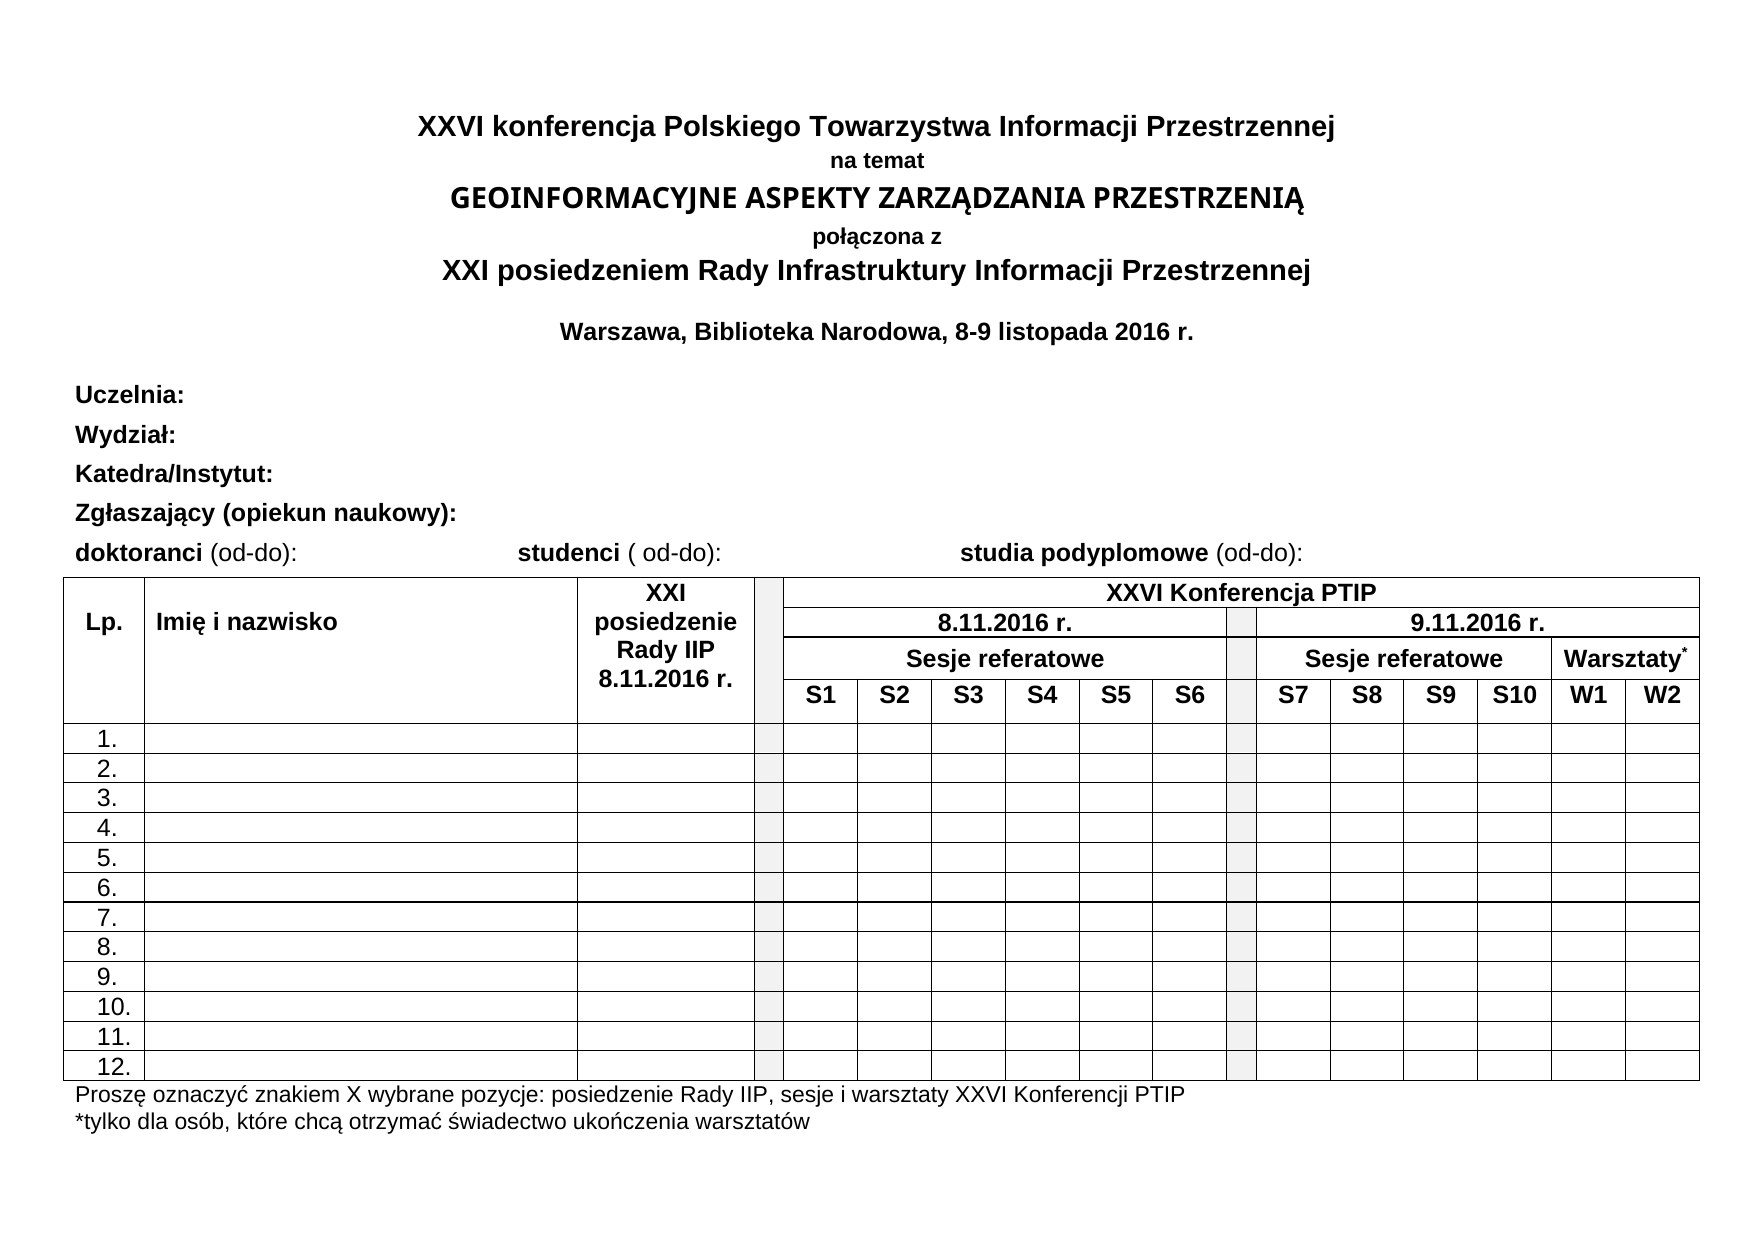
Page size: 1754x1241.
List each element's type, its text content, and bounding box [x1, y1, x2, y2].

table_cell [1626, 813, 1699, 842]
table_cell [1006, 992, 1079, 1021]
table_cell 9.11.2016 r. [1257, 608, 1699, 636]
table_cell [784, 783, 857, 812]
text Proszę oznaczyć znakiem X wybrane pozycje: posiedzenie Rady IIP, sesje i warsztaty XXVI Konferencji PTIP [75, 1081, 1679, 1108]
table_cell [784, 962, 857, 991]
table_cell [1153, 1022, 1226, 1050]
table_cell [858, 873, 931, 901]
table_cell [1552, 932, 1625, 961]
table_cell [858, 992, 931, 1021]
table_cell [755, 992, 783, 1021]
table_header Imię i nazwisko [145, 578, 577, 723]
table_cell [1404, 932, 1477, 961]
table_cell [64, 1022, 144, 1050]
table_cell [1404, 873, 1477, 901]
table_cell [784, 932, 857, 961]
table_cell [755, 873, 783, 901]
table_cell [1331, 724, 1403, 752]
table_cell [1006, 1051, 1079, 1080]
table_cell [858, 754, 931, 782]
table_cell [858, 962, 931, 991]
table_cell [1404, 783, 1477, 812]
table_cell [1006, 962, 1079, 991]
table_cell [1626, 932, 1699, 961]
table_cell [64, 813, 144, 842]
table_cell [1257, 962, 1330, 991]
table_cell [1552, 843, 1625, 872]
table_cell S1 [784, 680, 857, 723]
table_cell [1478, 754, 1551, 782]
table_cell [1080, 813, 1152, 842]
table_cell [755, 1022, 783, 1050]
table_cell [1404, 903, 1477, 931]
text na temat [75, 147, 1679, 173]
table_cell [755, 843, 783, 872]
table_cell [1080, 1051, 1152, 1080]
table_cell [1080, 1022, 1152, 1050]
table_header [755, 578, 783, 723]
table_cell [1227, 813, 1256, 842]
table_cell [784, 1051, 857, 1080]
table_cell [1006, 903, 1079, 931]
table_cell [1478, 1051, 1551, 1080]
table_cell [1257, 932, 1330, 961]
table_cell [932, 813, 1005, 842]
table_cell [1257, 992, 1330, 1021]
table_cell [858, 843, 931, 872]
table_cell [1227, 962, 1256, 991]
table_cell [1626, 962, 1699, 991]
table_cell [755, 962, 783, 991]
table_cell [578, 1051, 754, 1080]
table_cell [755, 813, 783, 842]
table_cell [784, 873, 857, 901]
table_cell [858, 903, 931, 931]
table_cell [784, 724, 857, 752]
table_cell [1552, 754, 1625, 782]
table_cell Sesje referatowe [1257, 638, 1551, 679]
table_cell [578, 1022, 754, 1050]
table_cell [1626, 873, 1699, 901]
table_cell [1080, 783, 1152, 812]
table_cell [578, 724, 754, 752]
table_cell [1404, 1022, 1477, 1050]
table_cell [1227, 1051, 1256, 1080]
table_header Lp. [64, 578, 144, 723]
table_cell S7 [1257, 680, 1330, 723]
table_cell [1257, 783, 1330, 812]
table_cell [1257, 754, 1330, 782]
table_cell [1153, 754, 1226, 782]
table_cell S9 [1404, 680, 1477, 723]
table_cell [755, 724, 783, 752]
table_cell [1227, 608, 1256, 636]
table_cell [1153, 843, 1226, 872]
table_cell [64, 1051, 144, 1080]
table_cell [932, 1022, 1005, 1050]
table_cell [1478, 932, 1551, 961]
table_cell [1153, 962, 1226, 991]
table_cell [858, 813, 931, 842]
table_cell [1478, 813, 1551, 842]
table_cell [1404, 754, 1477, 782]
table_cell [1626, 843, 1699, 872]
table_cell [578, 873, 754, 901]
table_cell [1227, 843, 1256, 872]
table_cell [1006, 754, 1079, 782]
table_cell [1006, 1022, 1079, 1050]
table_cell [1478, 903, 1551, 931]
table_cell [1626, 783, 1699, 812]
table_cell [1331, 992, 1403, 1021]
table_cell Sesje referatowe [784, 638, 1226, 679]
table_cell [1080, 873, 1152, 901]
table_cell [1331, 843, 1403, 872]
table_cell [1227, 1022, 1256, 1050]
table_cell [784, 903, 857, 931]
table_cell [1626, 1022, 1699, 1050]
table_cell [64, 754, 144, 782]
table_cell [1552, 1022, 1625, 1050]
table_cell [1080, 992, 1152, 1021]
table_cell [858, 724, 931, 752]
table_cell Warsztaty* [1552, 638, 1699, 679]
table_cell [578, 783, 754, 812]
table_cell [784, 754, 857, 782]
table_cell [1006, 873, 1079, 901]
table_cell [64, 992, 144, 1021]
table_cell [64, 932, 144, 961]
table_cell [932, 783, 1005, 812]
table_cell [755, 903, 783, 931]
table_cell S3 [932, 680, 1005, 723]
table_cell S8 [1331, 680, 1403, 723]
table_cell [64, 843, 144, 872]
table_cell [145, 962, 577, 991]
table_cell [1227, 638, 1256, 679]
table_cell S6 [1153, 680, 1226, 723]
table_cell [1331, 754, 1403, 782]
table_cell W2 [1626, 680, 1699, 723]
table_cell [1227, 903, 1256, 931]
table_cell [755, 783, 783, 812]
text XXVI konferencja Polskiego Towarzystwa Informacji Przestrzennej [75, 108, 1679, 142]
table_cell [1404, 992, 1477, 1021]
table_cell S2 [858, 680, 931, 723]
table_cell [1257, 903, 1330, 931]
table_cell [145, 992, 577, 1021]
table_cell [1626, 1051, 1699, 1080]
table_cell [64, 962, 144, 991]
table_cell [784, 843, 857, 872]
table_cell 8.11.2016 r. [784, 608, 1226, 636]
text XXI posiedzeniem Rady Infrastruktury Informacji Przestrzennej [75, 253, 1679, 287]
table_cell [1257, 1051, 1330, 1080]
table_cell S10 [1478, 680, 1551, 723]
table_cell [1478, 843, 1551, 872]
table_cell [145, 783, 577, 812]
table_cell [858, 783, 931, 812]
table_cell [932, 962, 1005, 991]
table_cell [1153, 992, 1226, 1021]
table_cell [578, 962, 754, 991]
table_cell [1626, 992, 1699, 1021]
table_cell [1227, 873, 1256, 901]
table_cell [64, 873, 144, 901]
table_header XXVI Konferencja PTIP [784, 578, 1699, 607]
table_cell [932, 843, 1005, 872]
table_cell [1478, 783, 1551, 812]
subtitle Katedra/Instytut: [75, 459, 1679, 488]
table_cell S5 [1080, 680, 1152, 723]
table_cell [932, 932, 1005, 961]
table_cell [1153, 724, 1226, 752]
table_cell [1478, 1022, 1551, 1050]
table_cell [1331, 1051, 1403, 1080]
table_cell [1404, 843, 1477, 872]
table_cell [578, 903, 754, 931]
table_cell [1227, 724, 1256, 752]
table_cell [1478, 992, 1551, 1021]
table_cell [1626, 724, 1699, 752]
table_header XXI posiedzenie Rady IIP 8.11.2016 r. [578, 578, 754, 723]
text połączona z [75, 223, 1679, 249]
table_cell [64, 903, 144, 931]
table_cell [1552, 783, 1625, 812]
table_cell [64, 724, 144, 752]
table_cell [784, 1022, 857, 1050]
table_cell [1404, 813, 1477, 842]
table_cell [1552, 873, 1625, 901]
table_cell [1006, 813, 1079, 842]
table_cell [858, 932, 931, 961]
table_cell [784, 992, 857, 1021]
table_cell [1153, 813, 1226, 842]
table_cell [1153, 873, 1226, 901]
table_cell [1331, 962, 1403, 991]
table_cell [1080, 962, 1152, 991]
table_cell [64, 783, 144, 812]
table_cell [755, 932, 783, 961]
table_cell [145, 754, 577, 782]
text doktoranci (od-do): studenci ( od-do): studia podyplomowe (od-do): [75, 537, 1679, 566]
table_cell [1331, 783, 1403, 812]
table_cell [1153, 903, 1226, 931]
table_cell [1006, 783, 1079, 812]
subtitle Uczelnia: [75, 380, 1679, 409]
table_cell [1331, 903, 1403, 931]
table_cell [1080, 754, 1152, 782]
table_cell [932, 992, 1005, 1021]
table_cell [1257, 873, 1330, 901]
table_cell [145, 1051, 577, 1080]
table_cell [755, 1051, 783, 1080]
table_cell [1227, 754, 1256, 782]
table_cell [578, 932, 754, 961]
table_cell [1331, 1022, 1403, 1050]
table_cell [578, 843, 754, 872]
table_cell [1404, 1051, 1477, 1080]
table_cell [1478, 873, 1551, 901]
table_cell [145, 843, 577, 872]
table_cell [1227, 992, 1256, 1021]
table_cell [1331, 873, 1403, 901]
table_cell [1552, 1051, 1625, 1080]
table_cell [1227, 932, 1256, 961]
table_cell [1257, 724, 1330, 752]
table_cell W1 [1552, 680, 1625, 723]
text GEOINFORMACYJNE ASPEKTY ZARZĄDZANIA PRZESTRZENIĄ [75, 177, 1679, 217]
table_cell [1552, 992, 1625, 1021]
subtitle Wydział: [75, 420, 1679, 448]
table_cell [932, 754, 1005, 782]
table_cell [1080, 903, 1152, 931]
table_cell [1331, 813, 1403, 842]
text *tylko dla osób, które chcą otrzymać świadectwo ukończenia warsztatów [75, 1108, 1679, 1134]
table_cell [1006, 724, 1079, 752]
table_cell [784, 813, 857, 842]
text Zgłaszający (opiekun naukowy): [75, 498, 1679, 527]
table_cell [1006, 932, 1079, 961]
table_cell [1080, 843, 1152, 872]
table_cell [1404, 724, 1477, 752]
table_cell [145, 813, 577, 842]
table_cell [858, 1022, 931, 1050]
table_cell [1153, 1051, 1226, 1080]
table_cell [858, 1051, 931, 1080]
table_cell [1080, 932, 1152, 961]
subtitle Warszawa, Biblioteka Narodowa, 8-9 listopada 2016 r. [75, 317, 1679, 345]
table_cell [1478, 724, 1551, 752]
table_cell [932, 903, 1005, 931]
table_cell [1552, 903, 1625, 931]
table_cell [1552, 813, 1625, 842]
table_cell [1080, 724, 1152, 752]
table_cell [145, 724, 577, 752]
table_cell [1257, 843, 1330, 872]
table_cell [1626, 754, 1699, 782]
table_cell [145, 873, 577, 901]
table_cell [1153, 932, 1226, 961]
table_cell [578, 754, 754, 782]
table_cell [932, 1051, 1005, 1080]
table_cell [755, 754, 783, 782]
table_cell [578, 992, 754, 1021]
table_cell [1257, 1022, 1330, 1050]
table_cell [1006, 843, 1079, 872]
table_cell [145, 1022, 577, 1050]
table_cell [1478, 962, 1551, 991]
table_cell [1404, 962, 1477, 991]
table_cell [1626, 903, 1699, 931]
table_cell S4 [1006, 680, 1079, 723]
table_cell [1552, 724, 1625, 752]
table_cell [145, 903, 577, 931]
table_cell [1331, 932, 1403, 961]
table_cell [578, 813, 754, 842]
table_cell [1227, 680, 1256, 723]
table_cell [1552, 962, 1625, 991]
table_cell [1227, 783, 1256, 812]
table_cell [1153, 783, 1226, 812]
table_cell [1257, 813, 1330, 842]
table_cell [145, 932, 577, 961]
table_cell [932, 873, 1005, 901]
table_cell [932, 724, 1005, 752]
